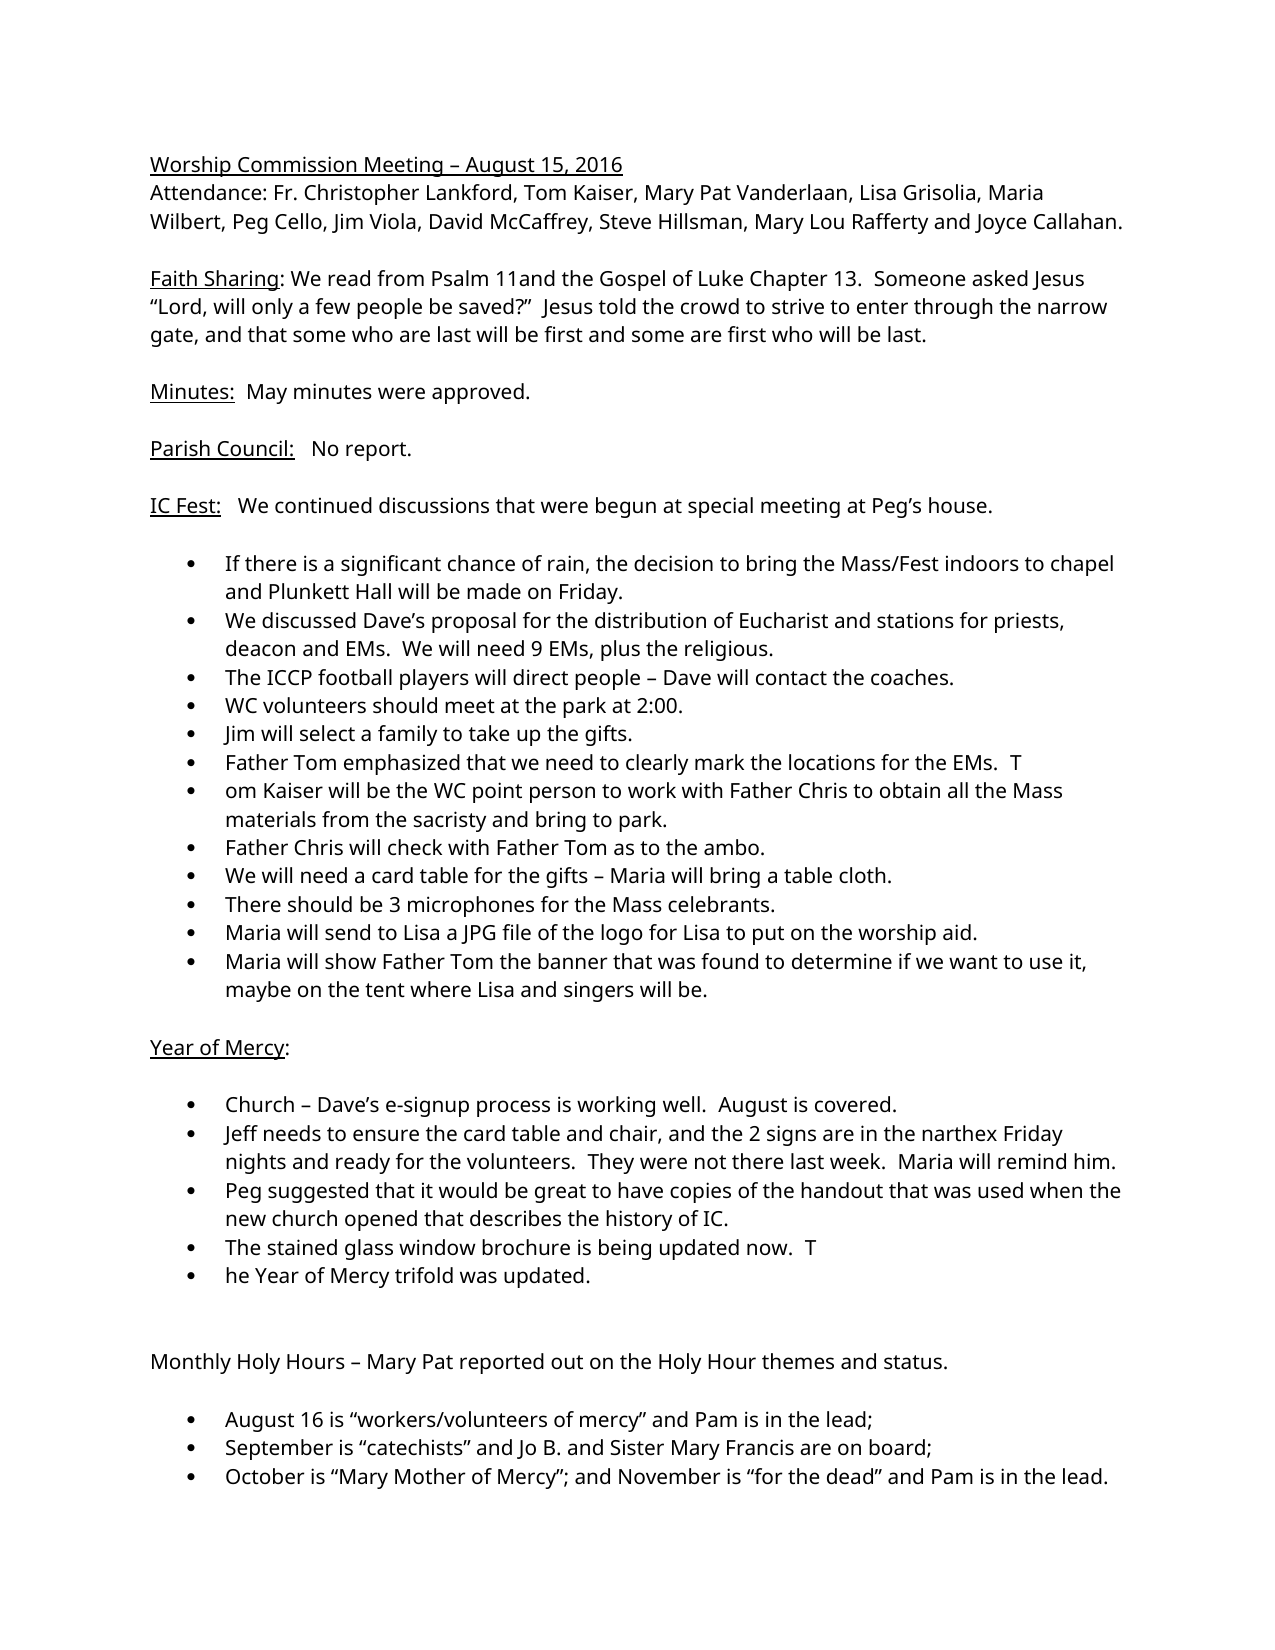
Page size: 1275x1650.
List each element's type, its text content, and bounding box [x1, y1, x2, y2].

list Maria will send to Lisa a JPG file of the logo for Lisa to put on the worship aid. [187, 918, 1125, 947]
list Church – Dave’s e-signup process is working well. August is covered. [187, 1091, 1125, 1119]
list October is “Mary Mother of Mercy”; and November is “for the dead” and Pam is in the lead. [187, 1462, 1125, 1490]
list Maria will show Father Tom the banner that was found to determine if we want to use it, maybe on the tent where Lisa and singers will be. [187, 947, 1125, 1004]
list The stained glass window brochure is being updated now. T [187, 1233, 1125, 1261]
list Father Chris will check with Father Tom as to the ambo. [187, 833, 1125, 862]
list If there is a significant chance of rain, the decision to bring the Mass/Fest indoors to chapel and Plunkett Hall will be made on Friday. [187, 549, 1125, 606]
list Peg suggested that it would be great to have copies of the handout that was used when the new church opened that describes the history of IC. [187, 1176, 1125, 1233]
list We will need a card table for the gifts – Maria will bring a table cloth. [187, 862, 1125, 890]
list August 16 is “workers/volunteers of mercy” and Pam is in the lead; [187, 1405, 1125, 1433]
list September is “catechists” and Jo B. and Sister Mary Francis are on board; [187, 1433, 1125, 1462]
text Year of Mercy: [150, 1033, 1125, 1061]
list Jeff needs to ensure the card table and chair, and the 2 signs are in the narthex Friday nights and ready for the volunteers. They were not there last week. Maria will remind him. [187, 1119, 1125, 1176]
text Worship Commission Meeting – August 15, 2016 Attendance: Fr. Christopher Lankford, Tom Kaiser, Mary Pat Vanderlaan, Lisa Grisolia, Maria Wilbert, Peg Cello, Jim Viola, , Steve Hillsman, Mary Lou Rafferty and Joyce Callahan. Faith Sharing: We read from Psalm 11and the Gospel of Luke Chapter 13. Someone asked Jesus “Lord, will only a few people be saved?” Jesus told the crowd to strive to enter through the narrow gate, and that some who are last will be first and some are first who will be last. Minutes: May minutes were approved. Parish Council: No report. IC Fest: We continued discussions that were begun at special meeting at Peg’s house. [150, 150, 1125, 520]
list Jim will select a family to take up the gifts. [187, 719, 1125, 748]
list WC volunteers should meet at the park at 2:00. [187, 691, 1125, 719]
list Father Tom emphasized that we need to clearly mark the locations for the . T [187, 748, 1125, 776]
list om Kaiser will be the WC point person to work with Father Chris to obtain all the Mass materials from the sacristy and bring to park. [187, 776, 1125, 833]
list We discussed Dave’s proposal for the distribution of Eucharist and stations for priests, deacon and . We will need 9 , plus the religious. [187, 606, 1125, 663]
text Monthly Holy Hours – Mary Pat reported out on the Holy Hour themes and status. [150, 1319, 1125, 1376]
list There should be 3 microphones for the Mass celebrants. [187, 890, 1125, 918]
list he Year of Mercy trifold was updated. [187, 1261, 1125, 1290]
list The ICCP football players will direct people – Dave will contact the coaches. [187, 663, 1125, 691]
